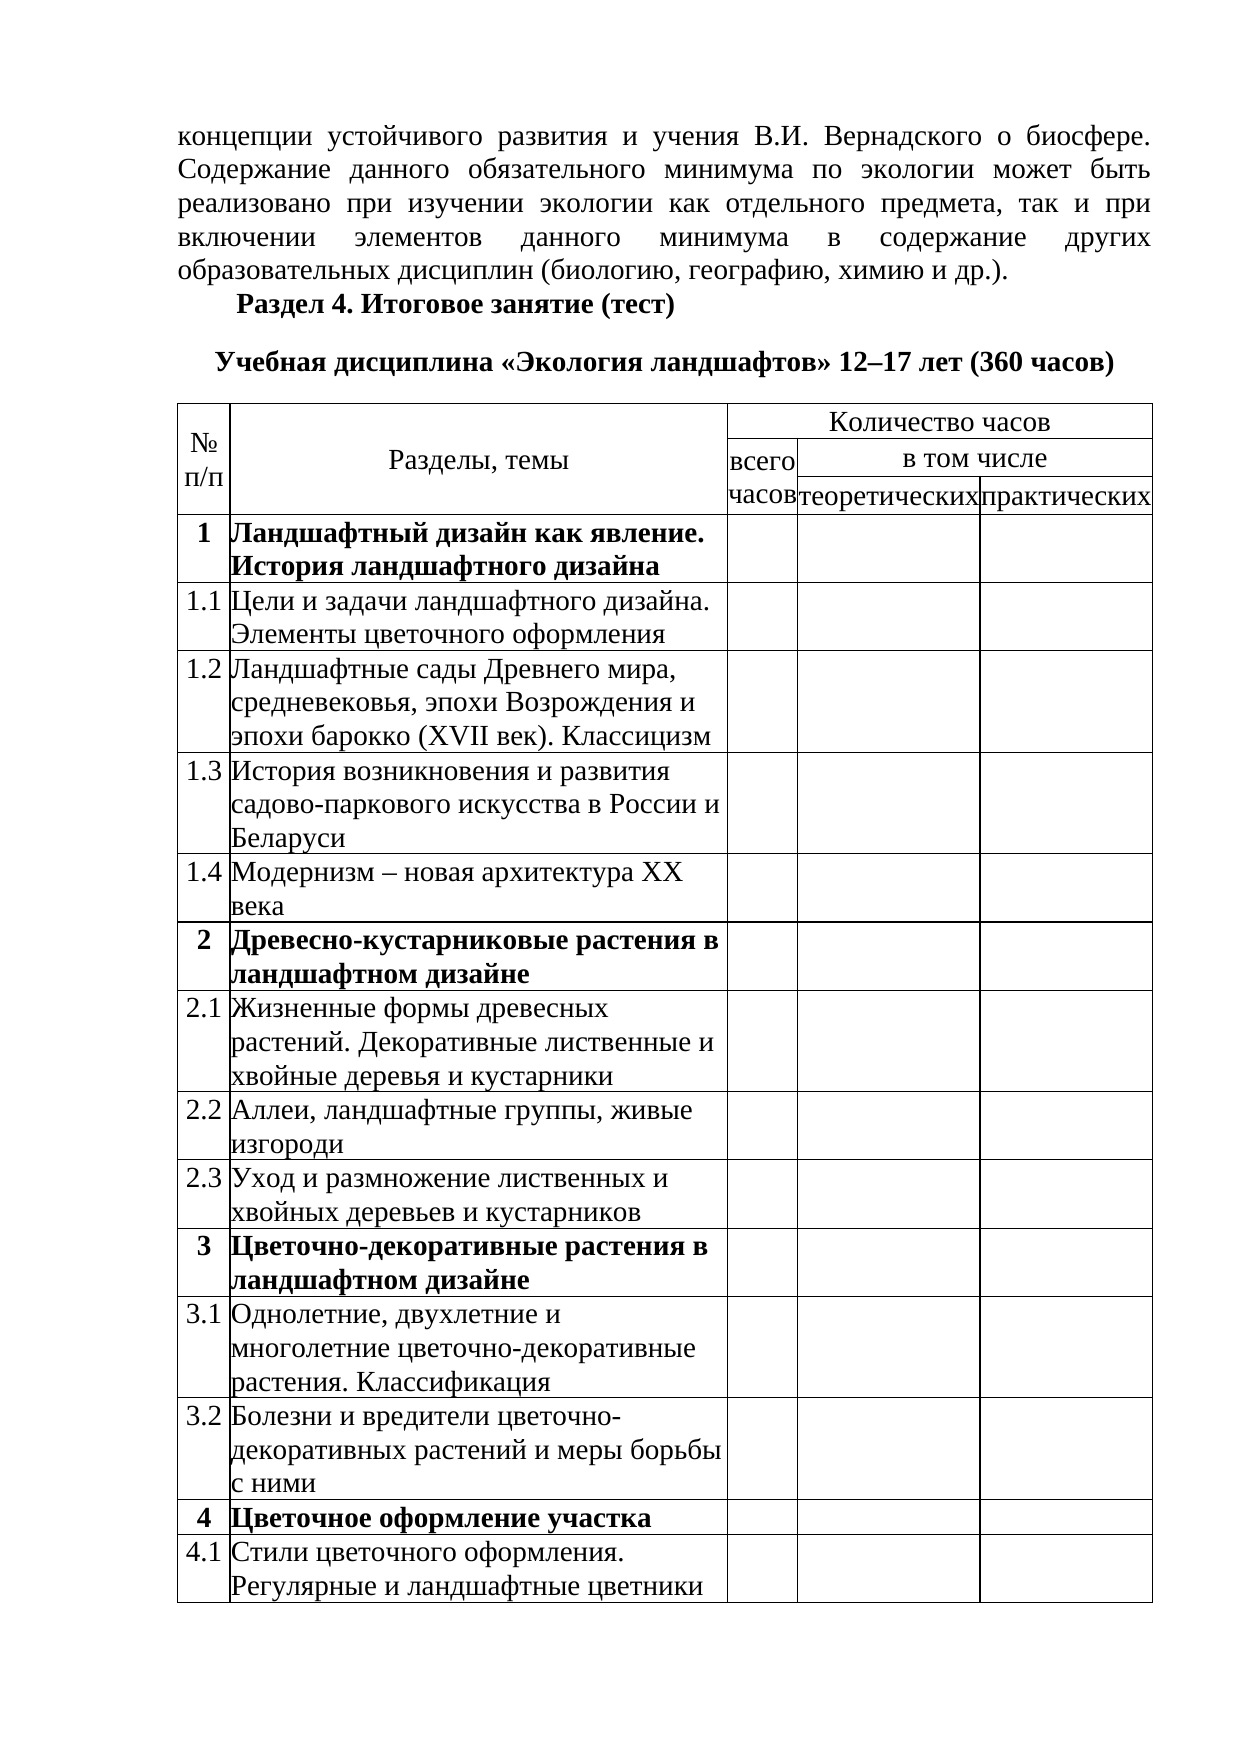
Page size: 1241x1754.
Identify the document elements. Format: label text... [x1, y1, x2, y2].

table_cell [981, 1092, 1152, 1159]
table_cell [981, 651, 1152, 752]
table_cell [981, 1229, 1152, 1296]
table_cell [728, 1297, 797, 1397]
table_cell Древесно-кустарниковые растения в ландшафтном дизайне [231, 923, 727, 989]
table_header Разделы, темы [231, 404, 727, 514]
table_cell 1.4 [178, 854, 229, 921]
table_cell [798, 1398, 979, 1499]
table_cell практических [981, 477, 1152, 514]
table_header № п/п [178, 404, 229, 514]
text Учебная дисциплина «Экология ландшафтов» 12–17 лет (360 часов) [177, 344, 1152, 378]
table_cell 4.1 [178, 1535, 229, 1602]
table_cell [981, 515, 1152, 582]
table_cell [798, 1092, 979, 1159]
table_cell 1.3 [178, 753, 229, 853]
table_cell [728, 515, 797, 582]
table_cell 2 [178, 923, 229, 989]
table_cell [728, 854, 797, 921]
table_cell История возникновения и развития садово-паркового искусства в России и Беларуси [231, 753, 727, 853]
table_cell [728, 991, 797, 1091]
table_cell теоретических [798, 477, 979, 514]
table_cell Болезни и вредители цветочно-декоративных растений и меры борьбы с ними [231, 1398, 727, 1499]
table_cell [798, 515, 979, 582]
table_cell [798, 1160, 979, 1227]
table_cell Цветочно-декоративные растения в ландшафтном дизайне [231, 1229, 727, 1296]
table_cell [981, 923, 1152, 989]
table_cell [798, 1500, 979, 1533]
table_cell [728, 1535, 797, 1602]
table_cell [981, 854, 1152, 921]
table_cell в том числе [798, 439, 1152, 476]
table_cell 4 [178, 1500, 229, 1533]
table_cell [728, 1229, 797, 1296]
table_cell 1.2 [178, 651, 229, 752]
table_cell [798, 583, 979, 650]
table_cell [981, 753, 1152, 853]
table_cell Ландшафтные сады Древнего мира, средневековья, эпохи Возрождения и эпохи барокко (XVII век). Классицизм [231, 651, 727, 752]
table_cell [728, 1160, 797, 1227]
table_cell Ландшафтный дизайн как явление. История ландшафтного дизайна [231, 515, 727, 582]
table_cell [798, 1297, 979, 1397]
table_cell [981, 583, 1152, 650]
table_cell [728, 1500, 797, 1533]
table_header Количество часов [728, 404, 1152, 437]
table_cell 1.1 [178, 583, 229, 650]
table_cell [728, 753, 797, 853]
table_cell [728, 923, 797, 989]
table_cell 1 [178, 515, 229, 582]
table_cell Цветочное оформление участка [231, 1500, 727, 1533]
table_cell [981, 1535, 1152, 1602]
table_cell [798, 1229, 979, 1296]
table_cell [798, 991, 979, 1091]
table_cell [798, 923, 979, 989]
table_cell Однолетние, двухлетние и многолетние цветочно-декоративные растения. Классификация [231, 1297, 727, 1397]
table_cell [981, 1398, 1152, 1499]
table_cell Аллеи, ландшафтные группы, живые изгороди [231, 1092, 727, 1159]
table_cell [798, 1535, 979, 1602]
table_cell Стили цветочного оформления. Регулярные и ландшафтные цветники [231, 1535, 727, 1602]
table_cell Жизненные формы древесных растений. Декоративные лиственные и хвойные деревья и кустарники [231, 991, 727, 1091]
table_cell [728, 583, 797, 650]
table_cell 3.2 [178, 1398, 229, 1499]
table_cell [798, 651, 979, 752]
text Раздел 4. Итоговое занятие (тест) [177, 286, 1152, 319]
table_cell 2.1 [178, 991, 229, 1091]
table_cell 3.1 [178, 1297, 229, 1397]
table_cell [981, 1160, 1152, 1227]
table_cell [981, 1500, 1152, 1533]
table_cell 2.3 [178, 1160, 229, 1227]
table_cell всего часов [728, 439, 797, 514]
table_cell [798, 753, 979, 853]
table_cell Модернизм – новая архитектура XX века [231, 854, 727, 921]
table_cell [728, 1092, 797, 1159]
table_cell [981, 991, 1152, 1091]
table_cell [728, 1398, 797, 1499]
table_cell 3 [178, 1229, 229, 1296]
table_cell 2.2 [178, 1092, 229, 1159]
table_cell [981, 1297, 1152, 1397]
table_cell [728, 651, 797, 752]
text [177, 118, 1152, 286]
table_cell Цели и задачи ландшафтного дизайна. Элементы цветочного оформления [231, 583, 727, 650]
table_cell Уход и размножение лиственных и хвойных деревьев и кустарников [231, 1160, 727, 1227]
table_cell [798, 854, 979, 921]
